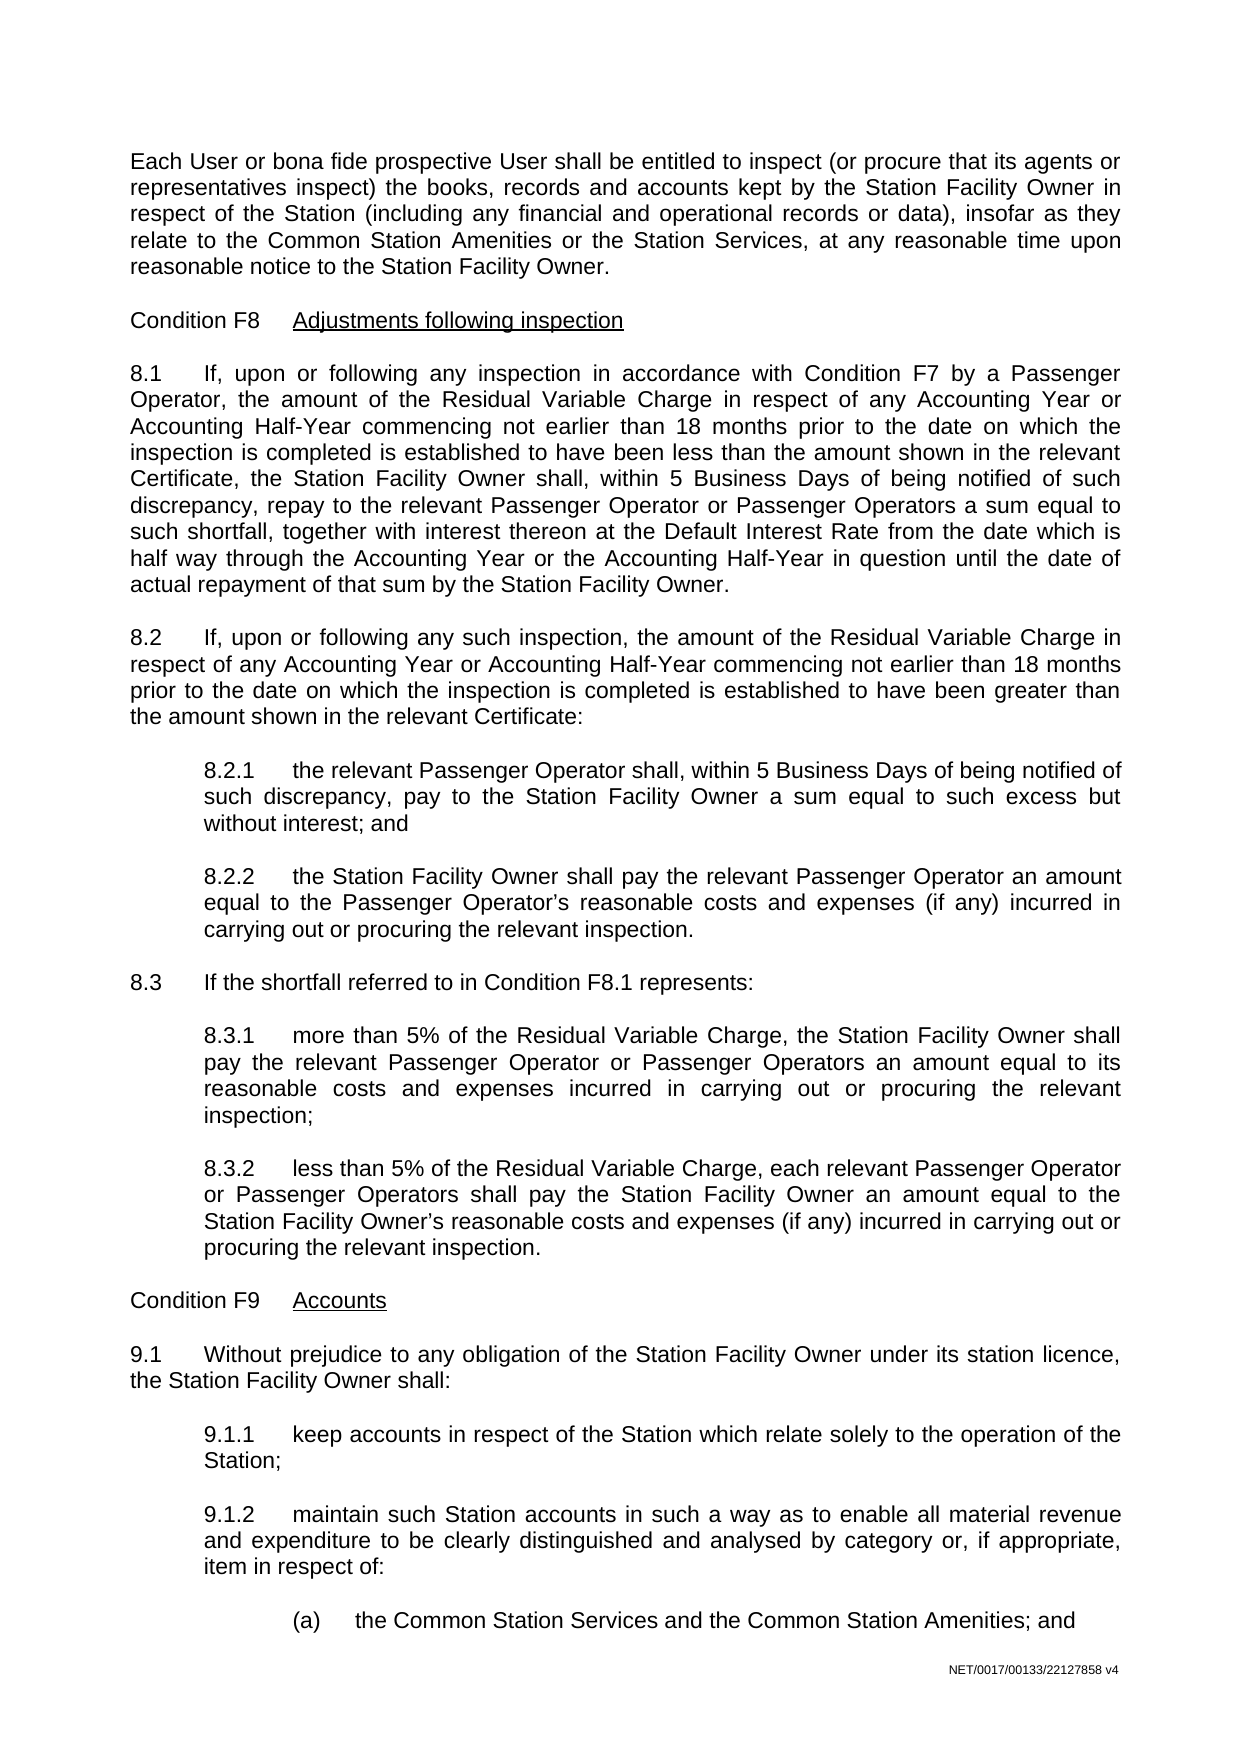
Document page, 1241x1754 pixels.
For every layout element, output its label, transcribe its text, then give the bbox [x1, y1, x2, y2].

text 8.1 If, upon or following any inspection in accordance with Condition F7 by a Passenger Operator, the amount of the Residual Variable Charge in respect of any Accounting Year or Accounting Half-Year commencing not earlier than 18 months prior to the date on which the inspection is completed is established to have been less than the amount shown in the relevant Certificate, the Station Facility Owner shall, within 5 Business Days of being notified of such discrepancy, repay to the relevant Passenger Operator or Passenger Operators a sum equal to such shortfall, together with interest thereon at the Default Interest Rate from the date which is half way through the Accounting Year or the Accounting Half-Year in question until the date of actual repayment of that sum by the Station Facility Owner. [130, 360, 1122, 597]
text 8.3 If the shortfall referred to in Condition F8.1 represents: [130, 969, 1122, 995]
text 9.1 Without prejudice to any obligation of the Station Facility Owner under its station licence, the Station Facility Owner shall: [130, 1341, 1122, 1394]
text 8.3.1 more than 5% of the Residual Variable Charge, the Station Facility Owner shall pay the relevant Passenger Operator or Passenger Operators an amount equal to its reasonable costs and expenses incurred in carrying out or procuring the relevant inspection; [130, 1022, 1122, 1128]
text Condition F9 Accounts [130, 1287, 1122, 1314]
text 8.2.1 the relevant Passenger Operator shall, within 5 Business Days of being notified of such discrepancy, pay to the Station Facility Owner a sum equal to such excess but without interest; and [130, 757, 1122, 836]
text Condition F8 Adjustments following inspection [130, 307, 1122, 333]
text Each User or bona fide prospective User shall be entitled to inspect (or procure that its agents or representatives inspect) the books, records and accounts kept by the Station Facility Owner in respect of the Station (including any financial and operational records or data), insofar as they relate to the Common Station Amenities or the Station Services, at any reasonable time upon reasonable notice to the Station Facility Owner. [130, 148, 1122, 279]
text 8.2 If, upon or following any such inspection, the amount of the Residual Variable Charge in respect of any Accounting Year or Accounting Half-Year commencing not earlier than 18 months prior to the date on which the inspection is completed is established to have been greater than the amount shown in the relevant Certificate: [130, 624, 1122, 730]
text 8.2.2 the Station Facility Owner shall pay the relevant Passenger Operator an amount equal to the Passenger Operator’s reasonable costs and expenses (if any) incurred in carrying out or procuring the relevant inspection. [130, 863, 1122, 942]
text 9.1.2 maintain such Station accounts in such a way as to enable all material revenue and expenditure to be clearly distinguished and analysed by category or, if appropriate, item in respect of: [130, 1501, 1122, 1579]
text 9.1.1 keep accounts in respect of the Station which relate solely to the operation of the Station; [130, 1421, 1122, 1473]
text (a) the Common Station Services and the Common Station Amenities; and [130, 1607, 1122, 1633]
text 8.3.2 less than 5% of the Residual Variable Charge, each relevant Passenger Operator or Passenger Operators shall pay the Station Facility Owner an amount equal to the Station Facility Owner’s reasonable costs and expenses (if any) incurred in carrying out or procuring the relevant inspection. [130, 1155, 1122, 1260]
